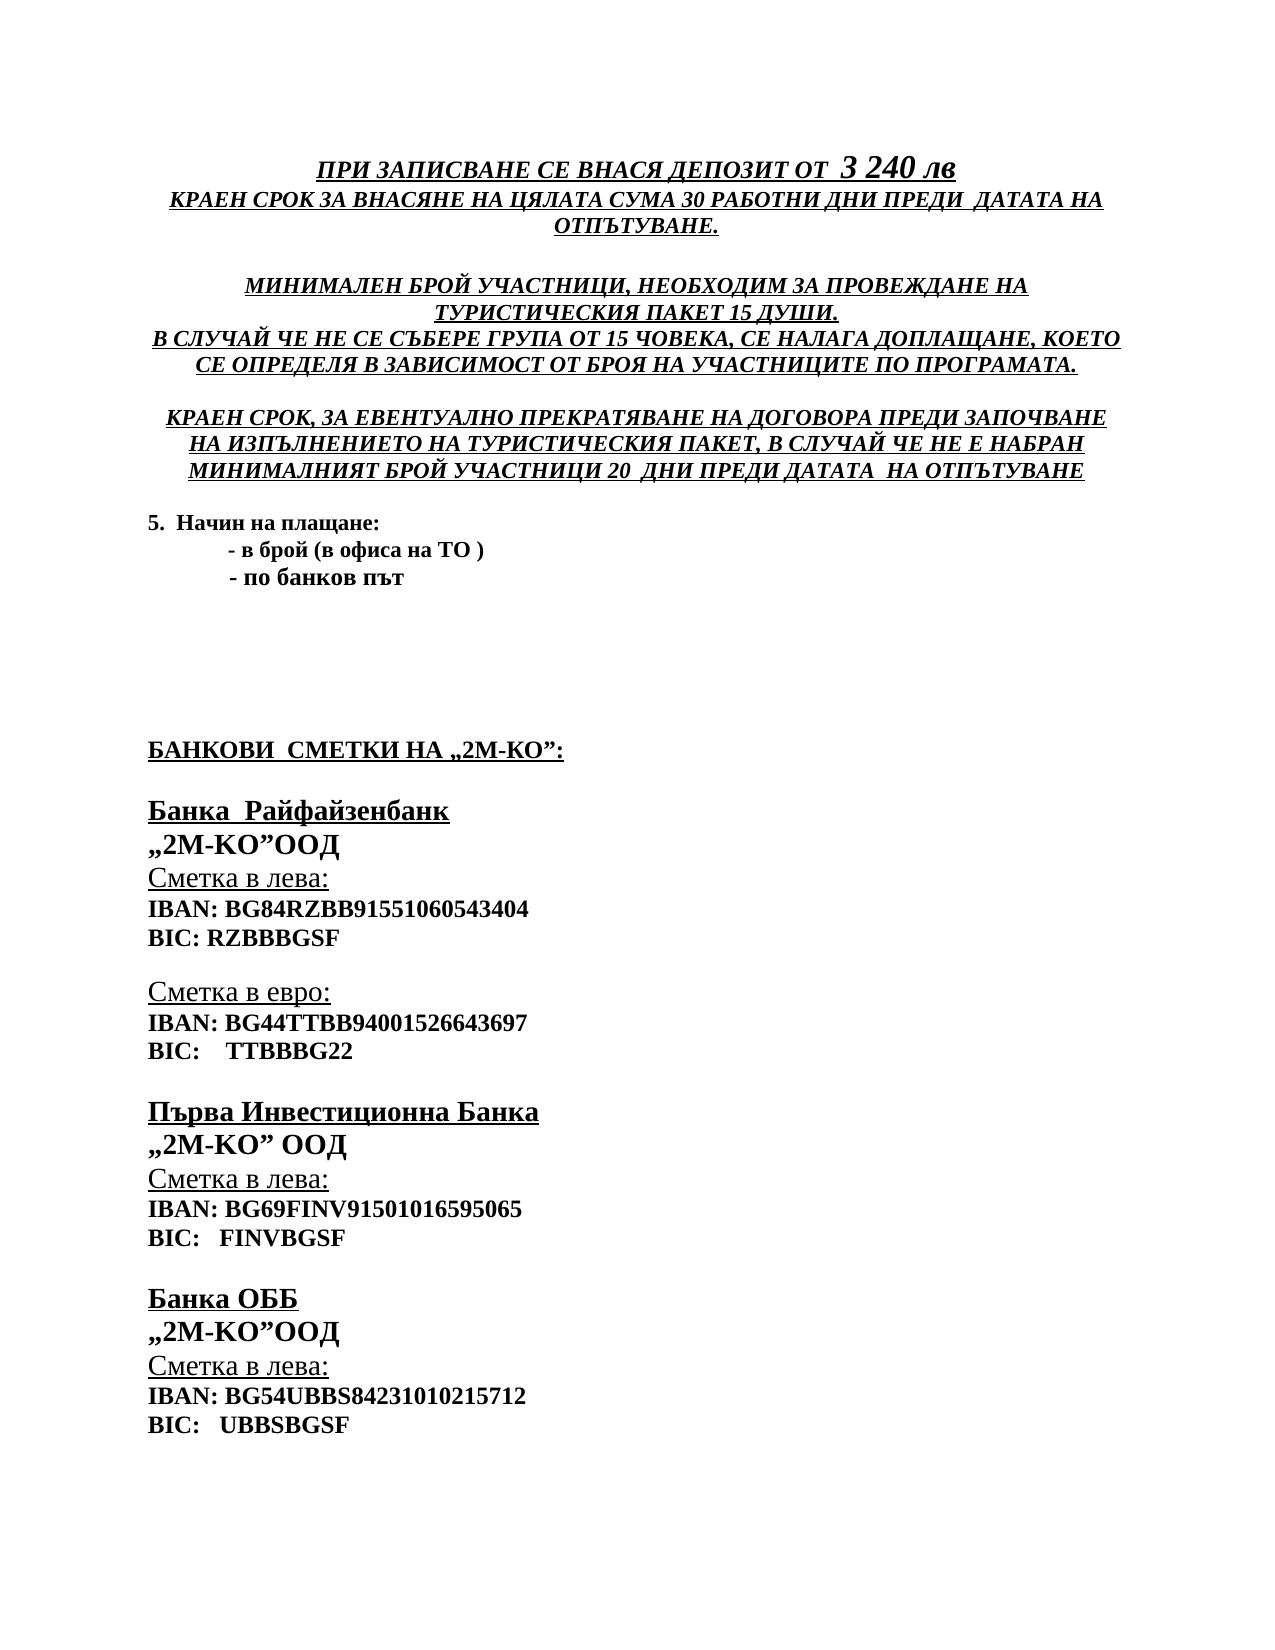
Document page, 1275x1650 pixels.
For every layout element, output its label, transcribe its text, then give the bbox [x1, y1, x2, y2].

text КРАЕН СРОК, ЗА ЕВЕНТУАЛНО ПРЕКРАТЯВАНЕ НА ДОГОВОРА ПРЕДИ ЗАПОЧВАНЕ НА ИЗПЪЛНЕНИЕТО НА ТУРИСТИЧЕСКИЯ ПАКЕТ, В СЛУЧАЙ ЧЕ НЕ Е НАБРАН МИНИМАЛНИЯТ БРОЙ УЧАСТНИЦИ 20 ДНИ ПРЕДИ ДАТАТА НА ОТПЪТУВАНЕ [148, 404, 1127, 483]
text Сметка в лева: [148, 860, 1127, 894]
text IBAN: BG54UBBS84231010215712 [148, 1381, 1127, 1410]
text BIC: FINVBGSF [148, 1223, 1127, 1252]
text BIC: RZBBBGSF [148, 923, 1127, 951]
text „2M-KO”ООД [148, 827, 1127, 860]
text - в брой (в офиса на ТО ) [148, 536, 1127, 562]
text Банка Райфайзенбанк [148, 793, 1127, 827]
text Сметка в лева: [148, 1348, 1127, 1381]
text IBAN: BG44TTBB94001526643697 [148, 1008, 1127, 1036]
text IBAN: BG69FINV91501016595065 [148, 1194, 1127, 1223]
text МИНИМАЛЕН БРОЙ УЧАСТНИЦИ, НЕОБХОДИМ ЗА ПРОВЕЖДАНЕ НА ТУРИСТИЧЕСКИЯ ПАКЕТ 15 ДУШИ. [148, 272, 1127, 325]
text „2M-KO” ООД [148, 1127, 1127, 1161]
text В СЛУЧАЙ ЧЕ НЕ СЕ СЪБЕРЕ ГРУПА ОТ 15 ЧОВЕКА, СЕ НАЛАГА ДОПЛАЩАНЕ, КОЕТО СЕ ОПРЕДЕЛЯ В ЗАВИСИМОСТ ОТ БРОЯ НА УЧАСТНИЦИТЕ ПО ПРОГРАМАТА. [148, 325, 1127, 378]
text Първа Инвестиционна Банка [148, 1094, 1127, 1127]
subtitle БАНКОВИ СМЕТКИ НА „2М-КО”: [148, 735, 1127, 764]
text Сметка в лева: [148, 1161, 1127, 1194]
text Сметка в евро: [148, 974, 1127, 1008]
text BIC: UBBSBGSF [148, 1410, 1127, 1439]
text „2M-KO”ООД [148, 1314, 1127, 1348]
text Банка ОББ [148, 1281, 1127, 1314]
text IBAN: BG84RZBB91551060543404 [148, 894, 1127, 923]
text КРАЕН СРОК ЗА ВНАСЯНЕ НА ЦЯЛАТА СУМА 30 РАБОТНИ ДНИ ПРЕДИ ДАТАТА НА ОТПЪТУВАНЕ. [148, 186, 1127, 239]
text BIC: TTBBBG22 [148, 1036, 1127, 1065]
text - по банков път [148, 562, 1127, 591]
text ПРИ ЗАПИСВАНЕ СЕ ВНАСЯ ДЕПОЗИТ ОТ 3 240 лв [148, 148, 1127, 186]
text 5. Начин на плащане: [148, 509, 1127, 536]
